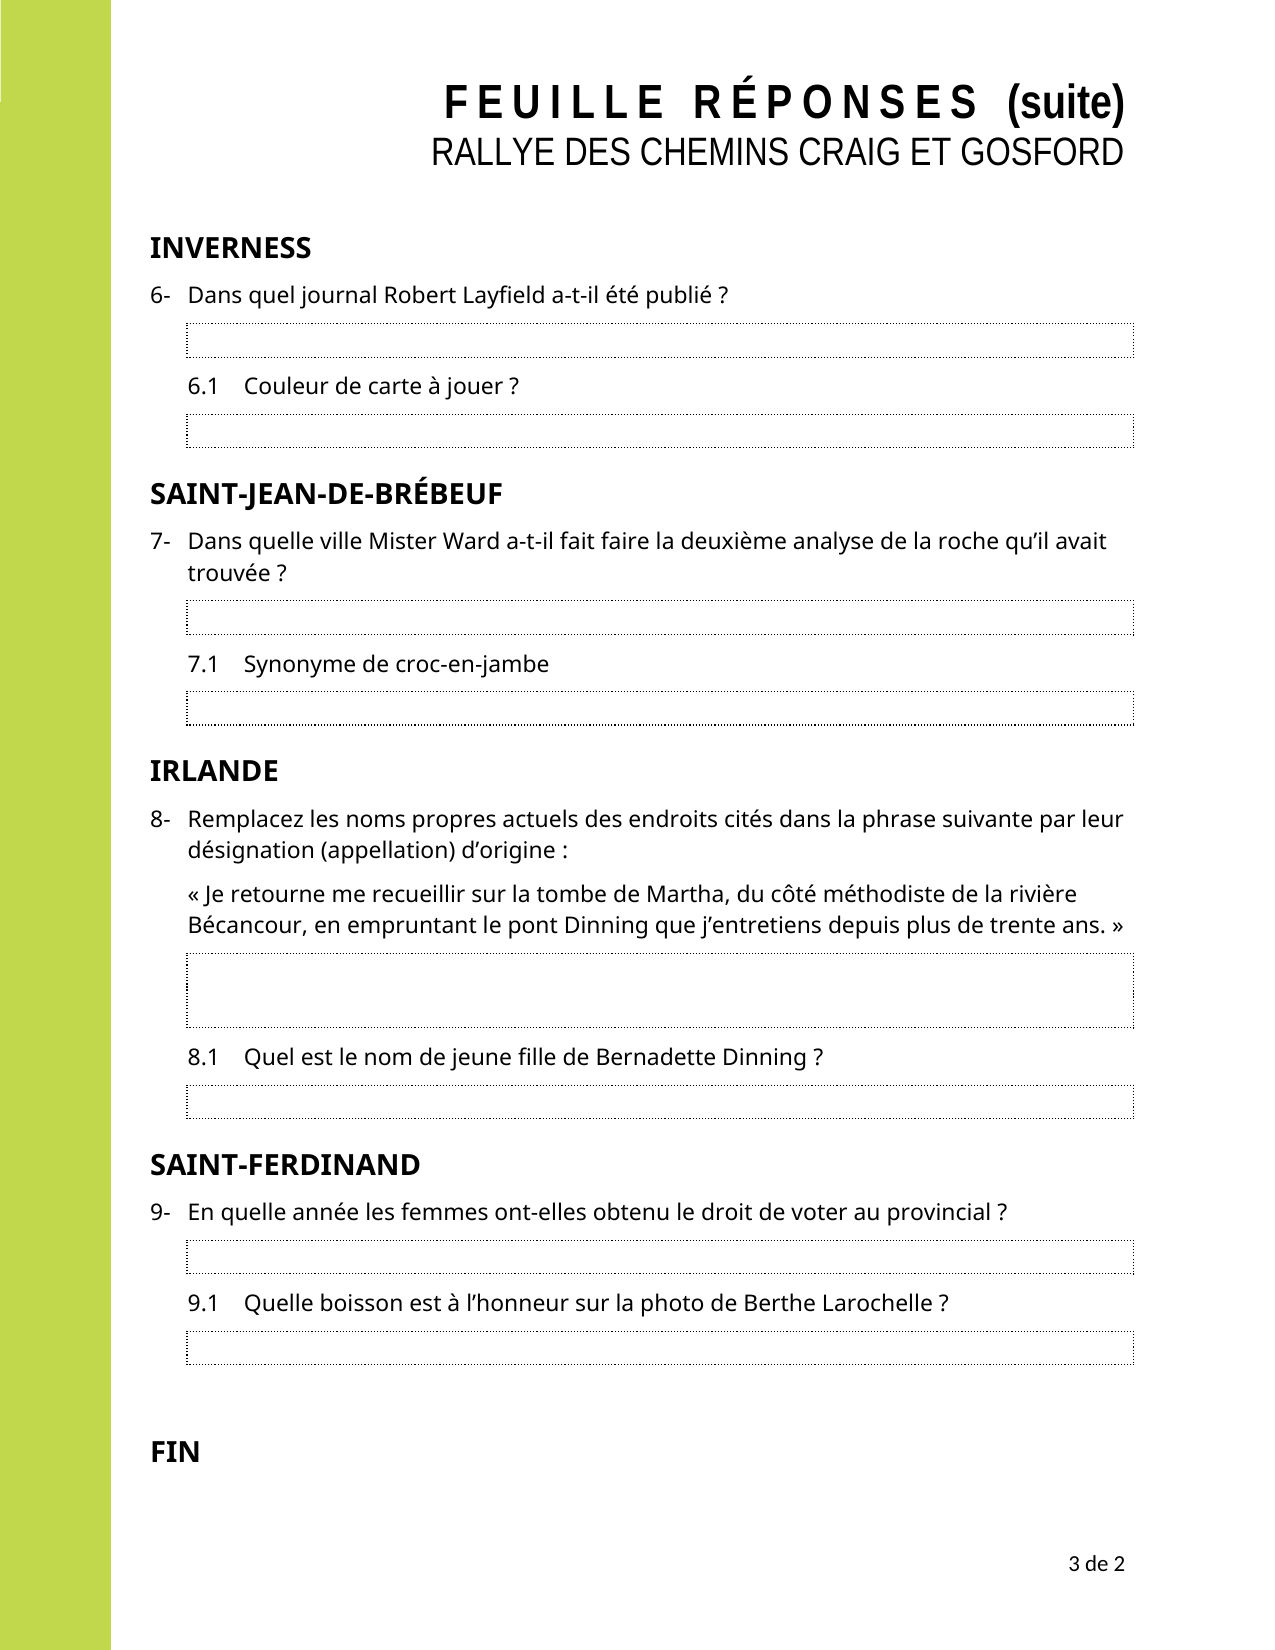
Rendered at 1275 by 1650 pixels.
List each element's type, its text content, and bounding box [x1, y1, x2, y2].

list Dans quel journal Robert Layfield a-t-il été publié ? [150, 279, 1125, 310]
list En quelle année les femmes ont-elles obtenu le droit de voter au provincial ? [150, 1196, 1125, 1227]
list Quelle boisson est à l’honneur sur la photo de Berthe Larochelle ? [187, 1287, 1125, 1318]
list Dans quelle ville Mister Ward a-t-il fait faire la deuxième analyse de la roche qu’il avait trouvée ? [150, 525, 1125, 588]
list « Je retourne me recueillir sur la tombe de Martha, du côté méthodiste de la rivière Bécancour, en empruntant le pont Dinning que j’entretiens depuis plus de trente ans. » [187, 878, 1125, 940]
list Couleur de carte à jouer ? [187, 370, 1125, 401]
text SAINT-JEAN-DE-BRÉBEUF [150, 473, 1125, 513]
text SAINT-FERDINAND [150, 1144, 1125, 1183]
list Remplacez les noms propres actuels des endroits cités dans la phrase suivante par leur désignation (appellation) d’origine : [150, 803, 1125, 865]
list Synonyme de croc-en-jambe [187, 647, 1125, 679]
text IRLANDE [150, 751, 1125, 790]
text INVERNESS [150, 227, 1125, 267]
list Quel est le nom de jeune fille de Bernadette Dinning ? [187, 1041, 1125, 1072]
text FIN [150, 1431, 1125, 1471]
